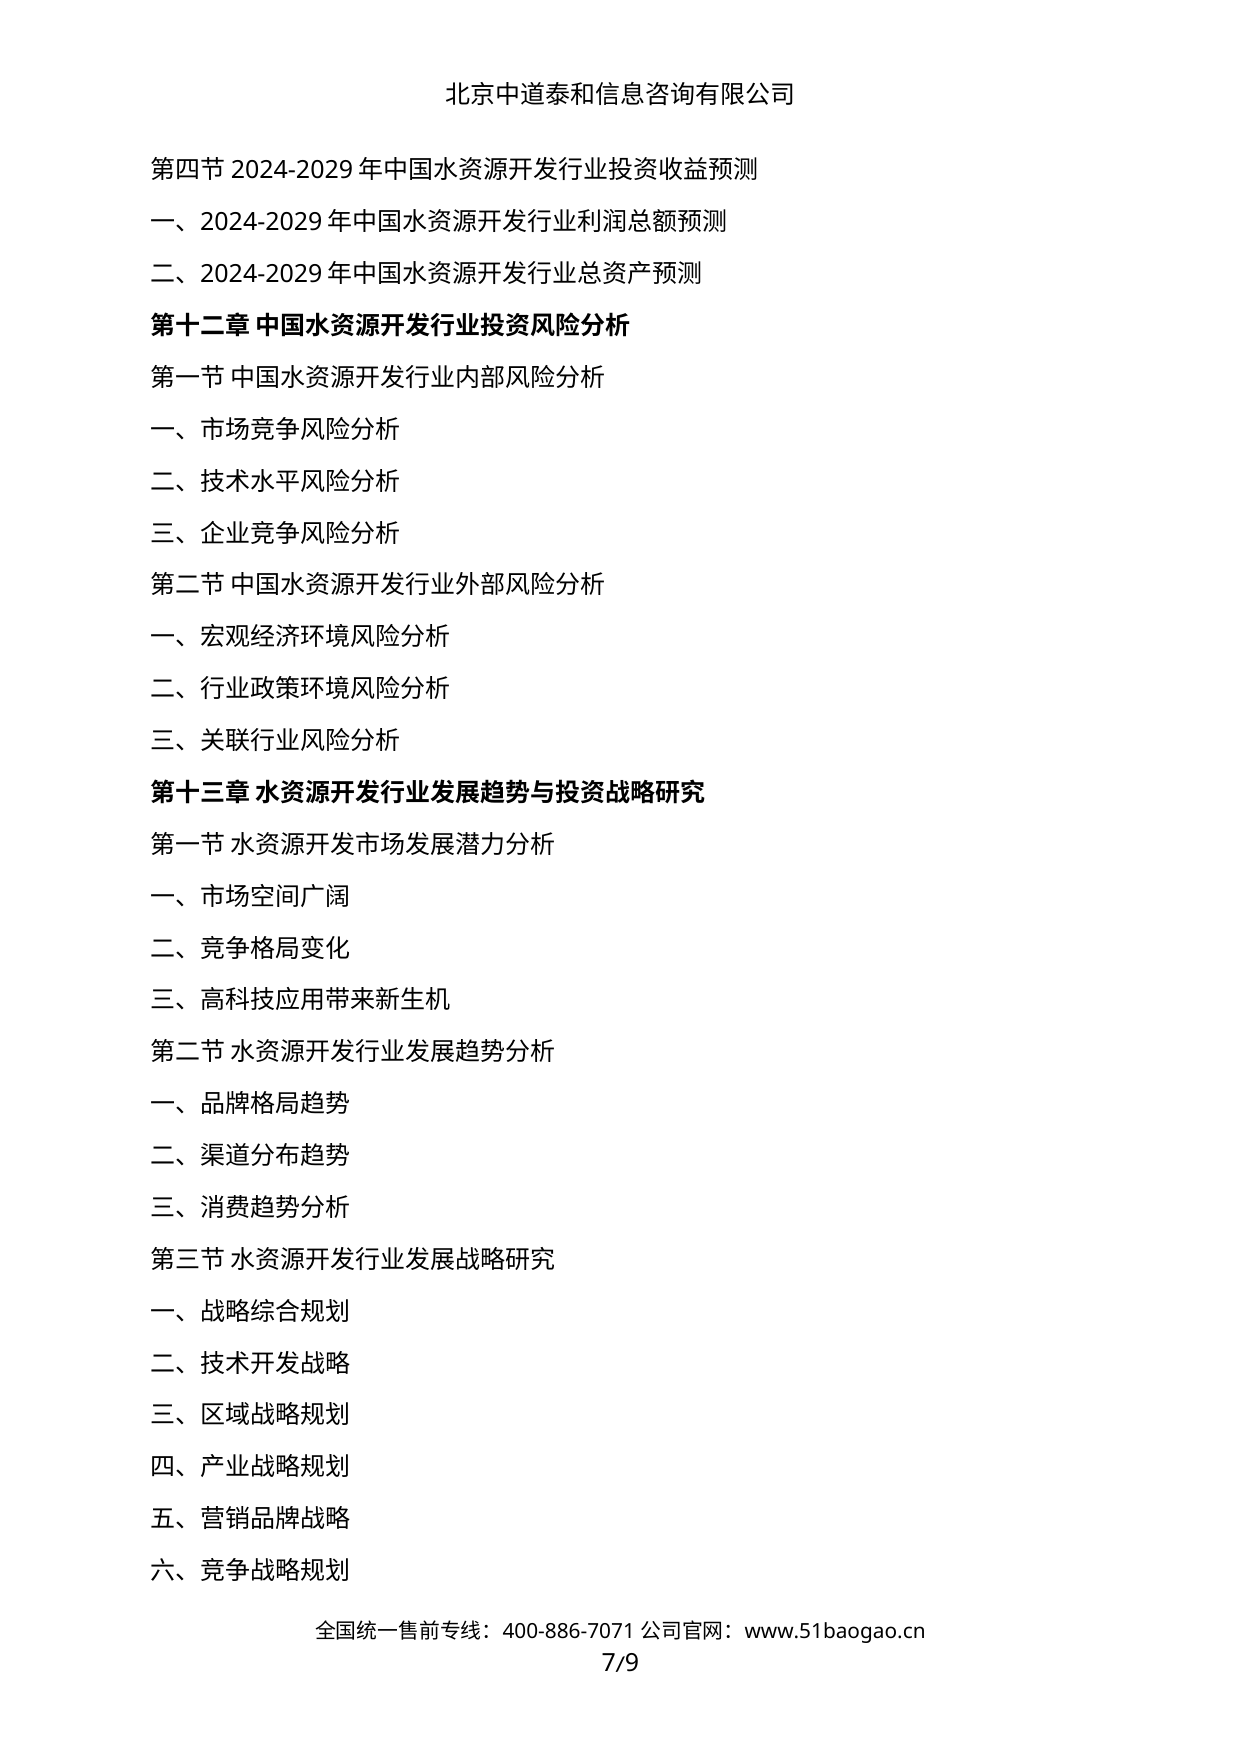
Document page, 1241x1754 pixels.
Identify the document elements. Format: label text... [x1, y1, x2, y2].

text 五、营销品牌战略 [150, 1499, 1090, 1535]
text 第四节 2024-2029年中国水资源开发行业投资收益预测 [150, 150, 1090, 186]
text 第一节 水资源开发市场发展潜力分析 [150, 824, 1090, 861]
text 二、渠道分布趋势 [150, 1136, 1090, 1172]
text 一、宏观经济环境风险分析 [150, 617, 1090, 653]
text 一、市场空间广阔 [150, 876, 1090, 912]
text 一、市场竞争风险分析 [150, 409, 1090, 446]
text 一、品牌格局趋势 [150, 1084, 1090, 1120]
text 三、企业竞争风险分析 [150, 513, 1090, 549]
text 三、消费趋势分析 [150, 1187, 1090, 1224]
text 第一节 中国水资源开发行业内部风险分析 [150, 357, 1090, 394]
text 一、战略综合规划 [150, 1291, 1090, 1327]
text 第十二章 中国水资源开发行业投资风险分析 [150, 306, 1090, 342]
text 第三节 水资源开发行业发展战略研究 [150, 1239, 1090, 1276]
text 三、高科技应用带来新生机 [150, 980, 1090, 1016]
text 二、竞争格局变化 [150, 928, 1090, 964]
text 第二节 中国水资源开发行业外部风险分析 [150, 565, 1090, 601]
text 二、技术开发战略 [150, 1343, 1090, 1379]
text 一、2024-2029年中国水资源开发行业利润总额预测 [150, 202, 1090, 238]
text 二、2024-2029年中国水资源开发行业总资产预测 [150, 254, 1090, 290]
text 四、产业战略规划 [150, 1447, 1090, 1483]
text 三、关联行业风险分析 [150, 721, 1090, 757]
text 第十三章 水资源开发行业发展趋势与投资战略研究 [150, 772, 1090, 809]
text 第二节 水资源开发行业发展趋势分析 [150, 1032, 1090, 1068]
text 二、行业政策环境风险分析 [150, 669, 1090, 705]
text 二、技术水平风险分析 [150, 461, 1090, 497]
text 六、竞争战略规划 [150, 1551, 1090, 1587]
text 三、区域战略规划 [150, 1395, 1090, 1431]
